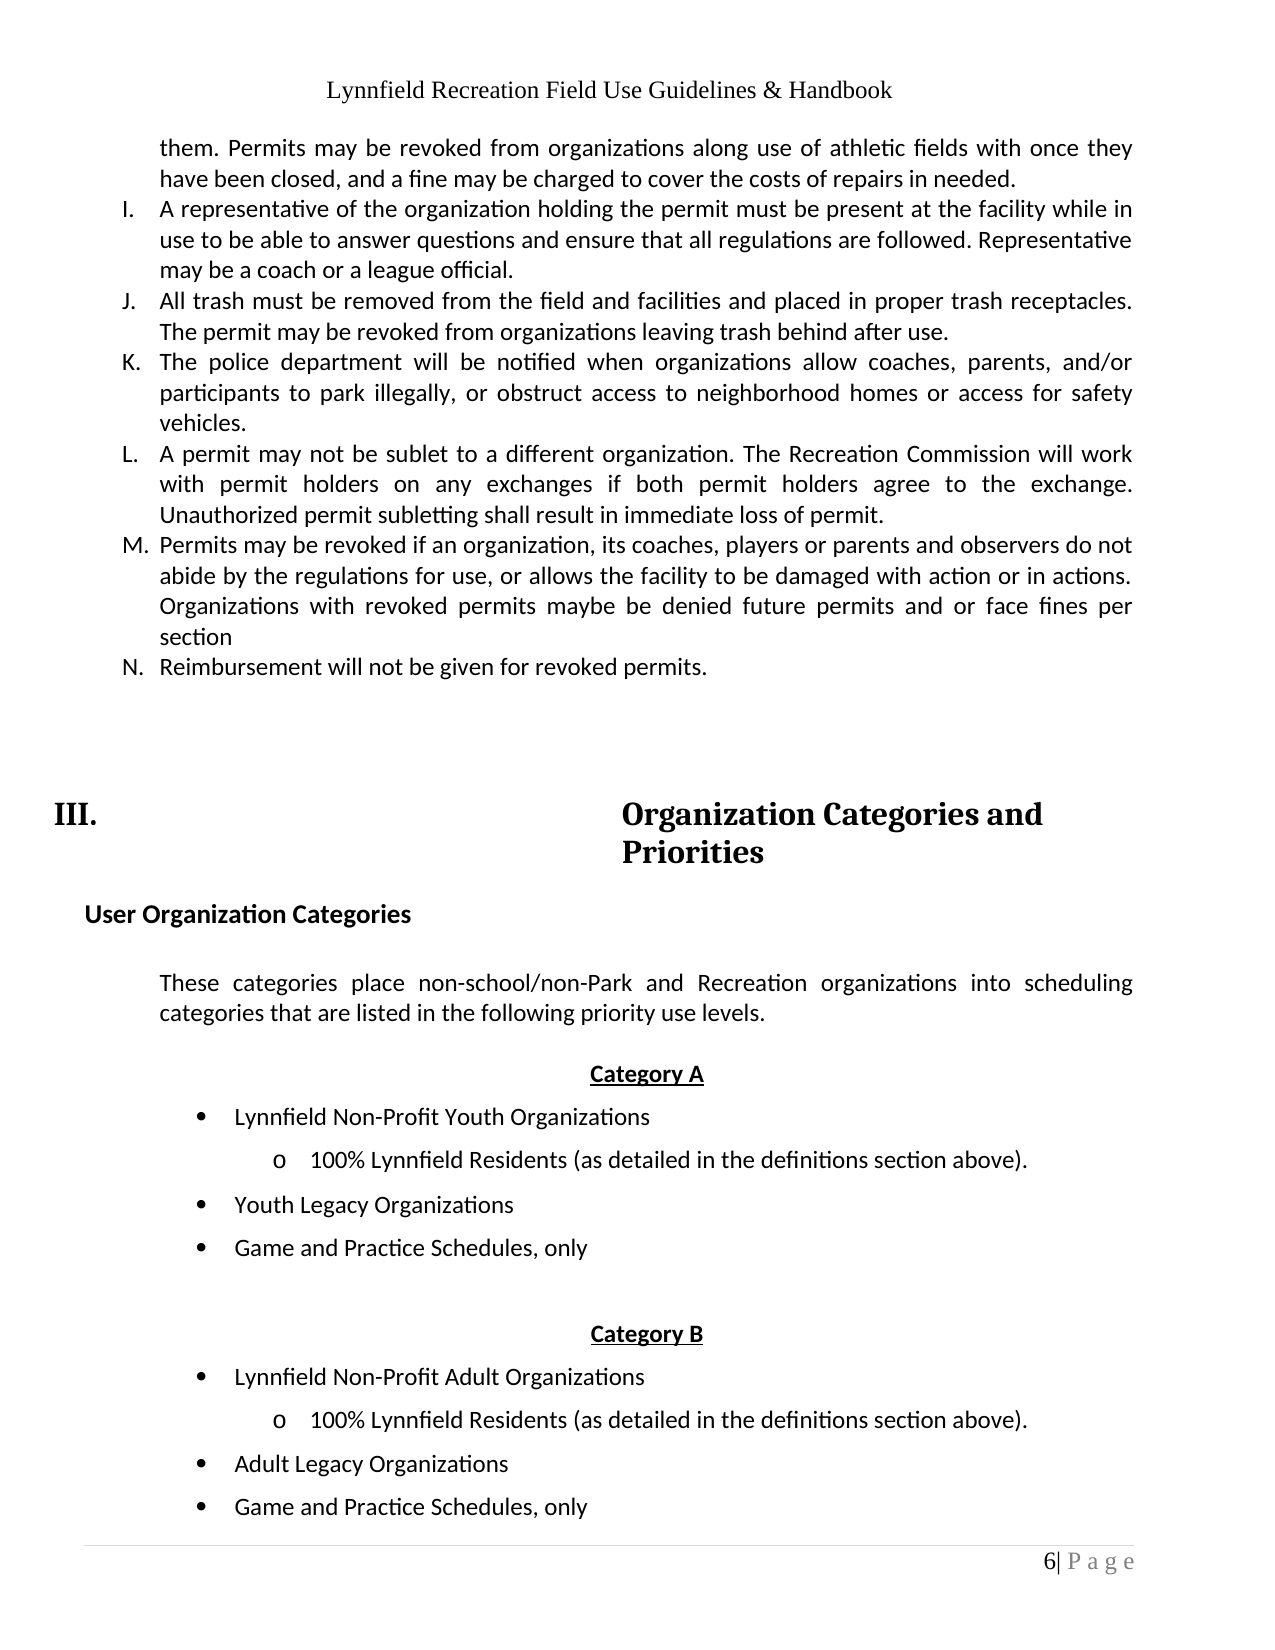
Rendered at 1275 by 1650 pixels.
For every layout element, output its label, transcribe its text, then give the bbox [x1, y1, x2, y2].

list 100% Lynnfield Residents (as detailed in the definitions section above). [272, 1144, 1134, 1176]
text These categories place non-school/non-Park and Recreation organizations into scheduling categories that are listed in the following priority use levels. [159, 967, 1134, 1028]
list A permit may not be sublet to a different organization. The Recreation Commission will work with permit holders on any exchanges if both permit holders agree to the exchange. Unauthorized permit subletting shall result in immediate loss of permit. [122, 438, 1134, 529]
list Adult Legacy Organizations [197, 1448, 1134, 1479]
text Category A [159, 1058, 1134, 1089]
list Game and Practice Schedules, only [197, 1491, 1134, 1522]
list The police department will be notified when organizations allow coaches, parents, and/or participants to park illegally, or obstruct access to neighborhood homes or access for safety vehicles. [122, 346, 1134, 438]
list Reimbursement will not be given for revoked permits. [122, 651, 1134, 682]
list Lynnfield Non-Profit Adult Organizations [197, 1361, 1134, 1391]
list All trash must be removed from the field and facilities and placed in proper trash receptacles. The permit may be revoked from organizations leaving trash behind after use. [122, 285, 1134, 346]
list Permits may be revoked if an organization, its coaches, players or parents and observers do not abide by the regulations for use, or allows the facility to be damaged with action or in actions. Organizations with revoked permits maybe be denied future permits and or face fines per section [122, 529, 1134, 651]
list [122, 132, 1134, 193]
text Category B [159, 1318, 1134, 1348]
list A representative of the organization holding the permit must be present at the facility while in use to be able to answer questions and ensure that all regulations are followed. Representative may be a coach or a league official. [122, 193, 1134, 285]
subtitle Organization Categories and Priorities [97, 795, 1134, 872]
list Lynnfield Non-Profit Youth Organizations [197, 1101, 1134, 1132]
list Youth Legacy Organizations [197, 1189, 1134, 1219]
subtitle User Organization Categories [84, 897, 1134, 930]
list 100% Lynnfield Residents (as detailed in the definitions section above). [272, 1404, 1134, 1436]
list Game and Practice Schedules, only [197, 1232, 1134, 1262]
